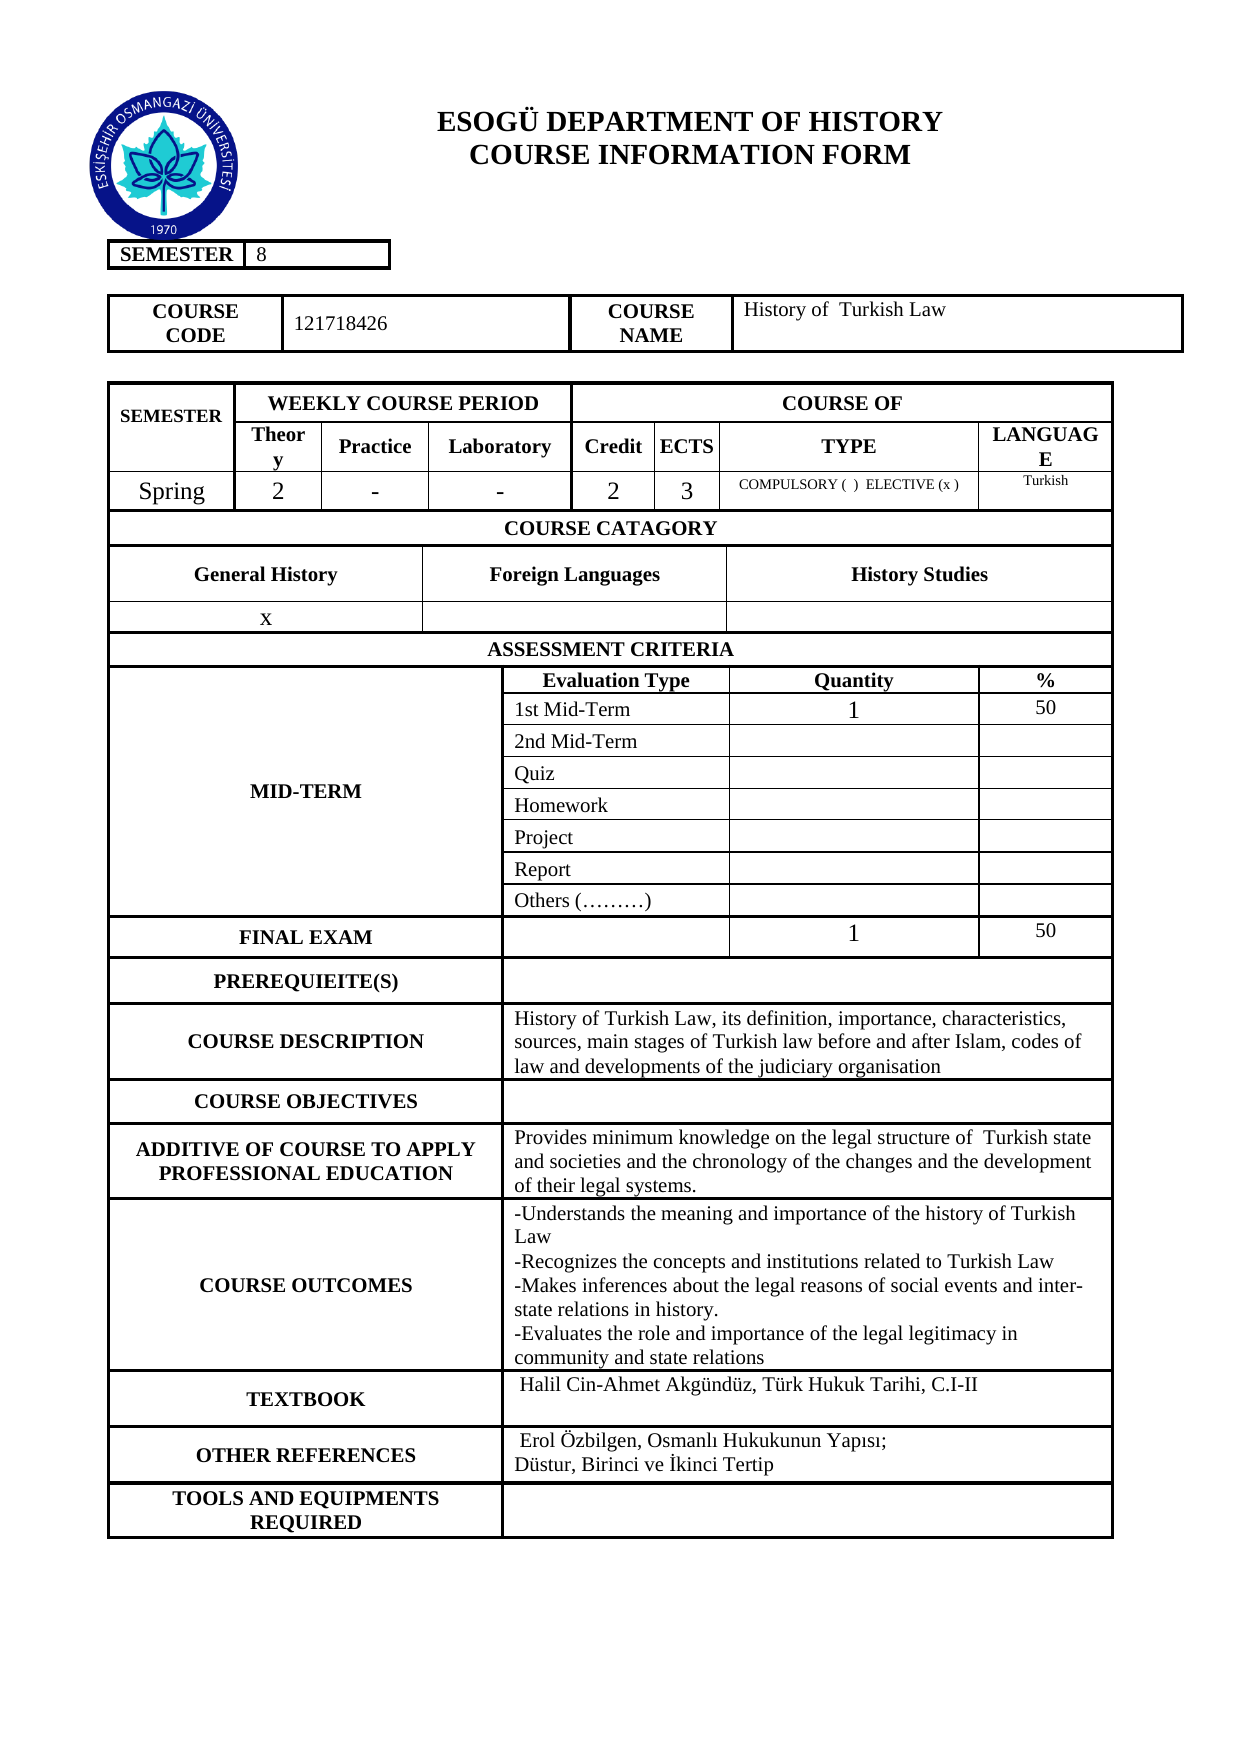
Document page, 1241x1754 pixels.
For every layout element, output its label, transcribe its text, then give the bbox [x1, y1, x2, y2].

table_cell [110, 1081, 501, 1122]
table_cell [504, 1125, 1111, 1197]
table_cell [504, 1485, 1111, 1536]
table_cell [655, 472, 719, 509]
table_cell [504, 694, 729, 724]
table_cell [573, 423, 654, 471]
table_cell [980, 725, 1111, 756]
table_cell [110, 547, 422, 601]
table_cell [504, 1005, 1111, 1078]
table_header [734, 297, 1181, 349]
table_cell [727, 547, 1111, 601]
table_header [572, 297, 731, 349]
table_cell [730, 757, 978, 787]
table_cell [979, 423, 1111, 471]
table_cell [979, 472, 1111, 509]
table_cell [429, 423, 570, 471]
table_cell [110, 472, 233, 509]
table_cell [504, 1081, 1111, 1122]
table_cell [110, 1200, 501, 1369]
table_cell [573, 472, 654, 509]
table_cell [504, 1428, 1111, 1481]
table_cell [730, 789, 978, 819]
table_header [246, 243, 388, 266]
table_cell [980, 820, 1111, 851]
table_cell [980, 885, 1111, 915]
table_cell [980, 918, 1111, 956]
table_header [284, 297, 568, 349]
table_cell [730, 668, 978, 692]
picture [87, 89, 240, 240]
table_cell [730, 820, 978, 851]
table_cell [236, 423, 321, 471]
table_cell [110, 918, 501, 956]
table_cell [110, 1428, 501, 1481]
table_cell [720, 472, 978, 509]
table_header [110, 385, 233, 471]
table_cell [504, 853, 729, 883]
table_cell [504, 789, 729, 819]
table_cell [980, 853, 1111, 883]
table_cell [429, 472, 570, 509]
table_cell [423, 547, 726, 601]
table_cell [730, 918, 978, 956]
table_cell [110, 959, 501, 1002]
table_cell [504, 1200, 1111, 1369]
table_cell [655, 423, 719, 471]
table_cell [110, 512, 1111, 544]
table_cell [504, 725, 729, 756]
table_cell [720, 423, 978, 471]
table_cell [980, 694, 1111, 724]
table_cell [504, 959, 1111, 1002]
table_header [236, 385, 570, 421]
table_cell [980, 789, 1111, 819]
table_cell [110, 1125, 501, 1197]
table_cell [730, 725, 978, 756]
text COURSE INFORMATION FORM [240, 137, 1122, 171]
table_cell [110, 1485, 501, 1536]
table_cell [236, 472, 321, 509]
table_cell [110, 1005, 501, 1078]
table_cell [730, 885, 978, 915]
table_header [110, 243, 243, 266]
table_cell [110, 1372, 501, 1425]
text ESOGÜ DEPARTMENT OF HISTORY [240, 104, 1122, 137]
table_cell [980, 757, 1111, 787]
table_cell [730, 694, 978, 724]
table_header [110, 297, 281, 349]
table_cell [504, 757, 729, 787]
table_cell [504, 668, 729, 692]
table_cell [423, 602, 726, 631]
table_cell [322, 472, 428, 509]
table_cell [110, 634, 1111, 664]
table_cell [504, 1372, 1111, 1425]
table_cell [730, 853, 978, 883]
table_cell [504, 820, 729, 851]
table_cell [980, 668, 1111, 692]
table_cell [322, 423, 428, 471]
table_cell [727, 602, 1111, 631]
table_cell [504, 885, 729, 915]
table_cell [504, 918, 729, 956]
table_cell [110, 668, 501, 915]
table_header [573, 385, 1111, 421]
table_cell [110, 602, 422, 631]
